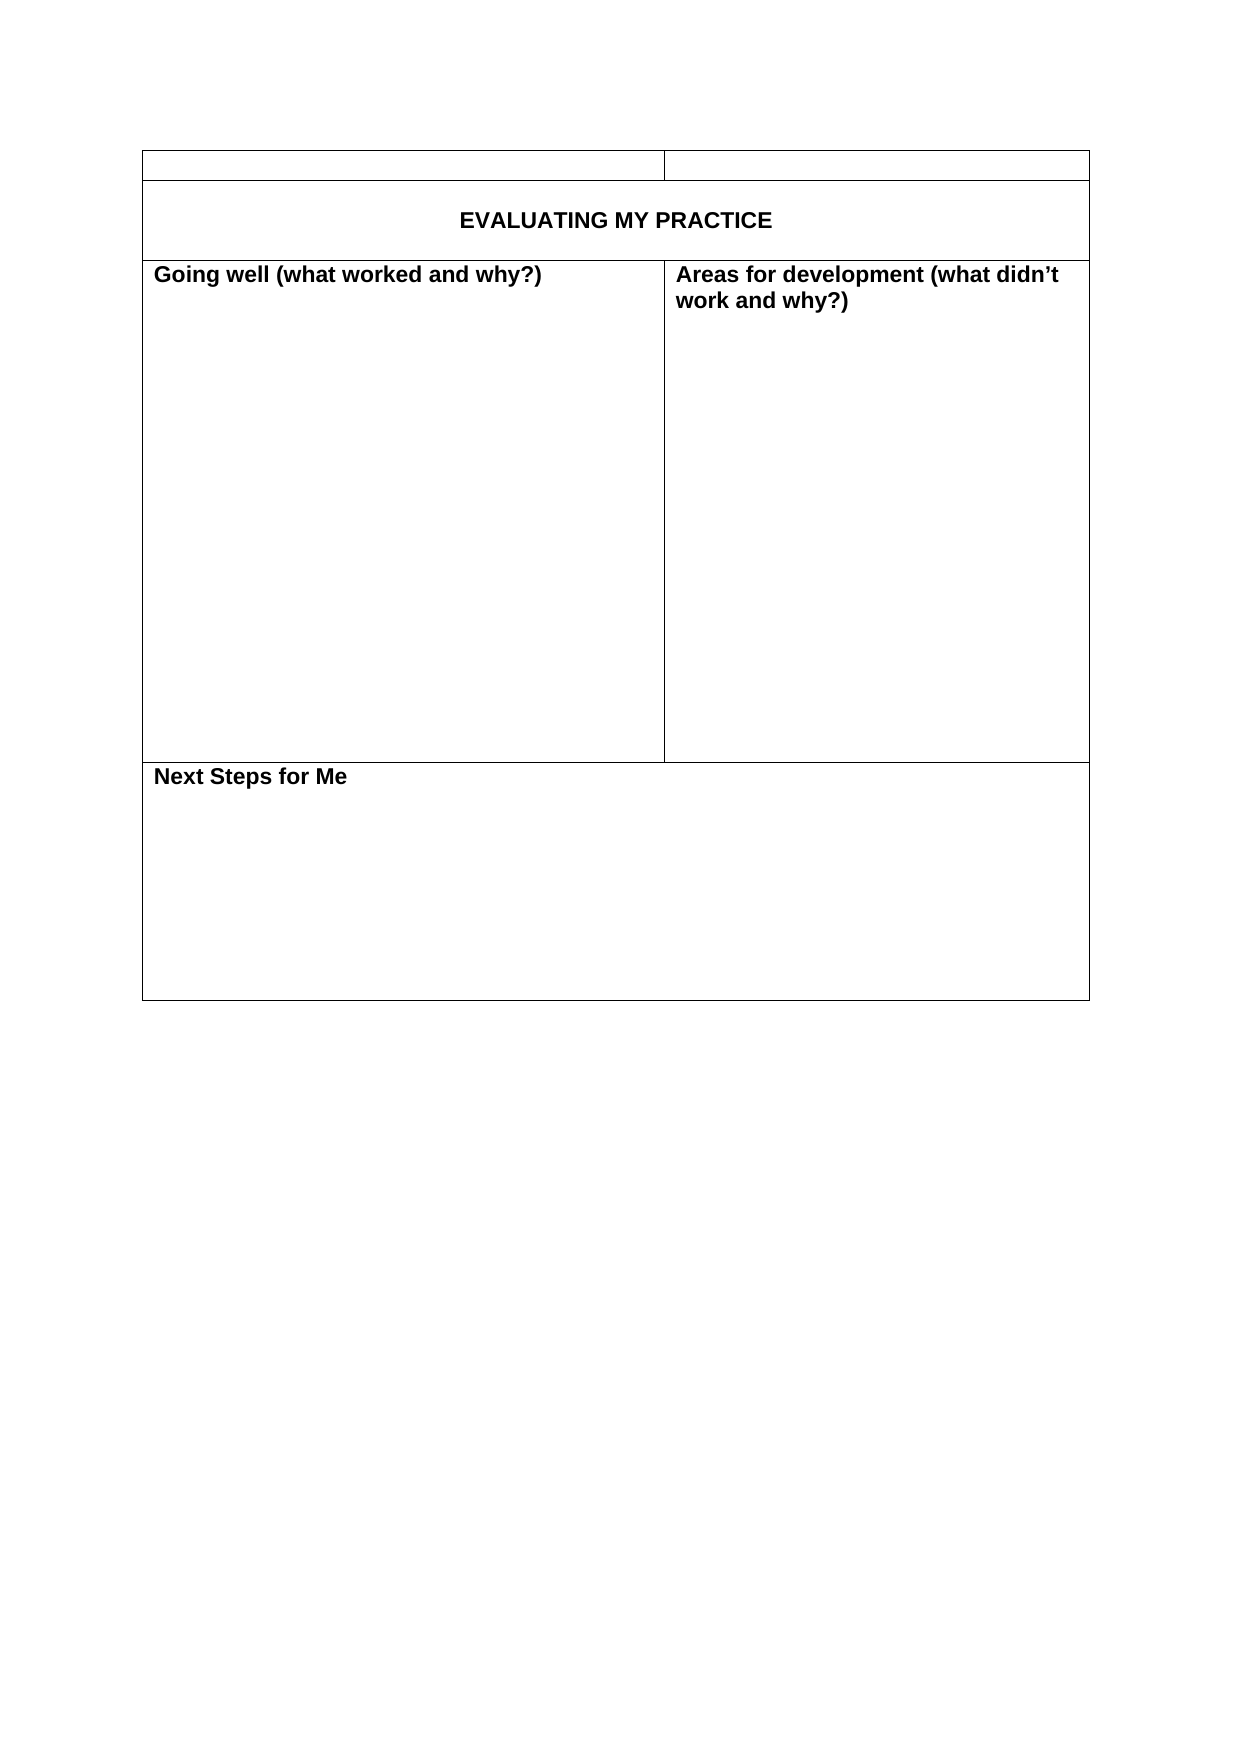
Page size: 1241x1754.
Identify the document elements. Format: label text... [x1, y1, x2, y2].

table_cell Next Steps for Me [143, 763, 1089, 1000]
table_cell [143, 151, 664, 180]
table_cell EVALUATING MY PRACTICE [143, 181, 1089, 260]
table_cell Areas for development (what didn’t work and why?) [665, 261, 1089, 762]
table_cell Going well (what worked and why?) [143, 261, 664, 762]
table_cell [665, 151, 1089, 180]
